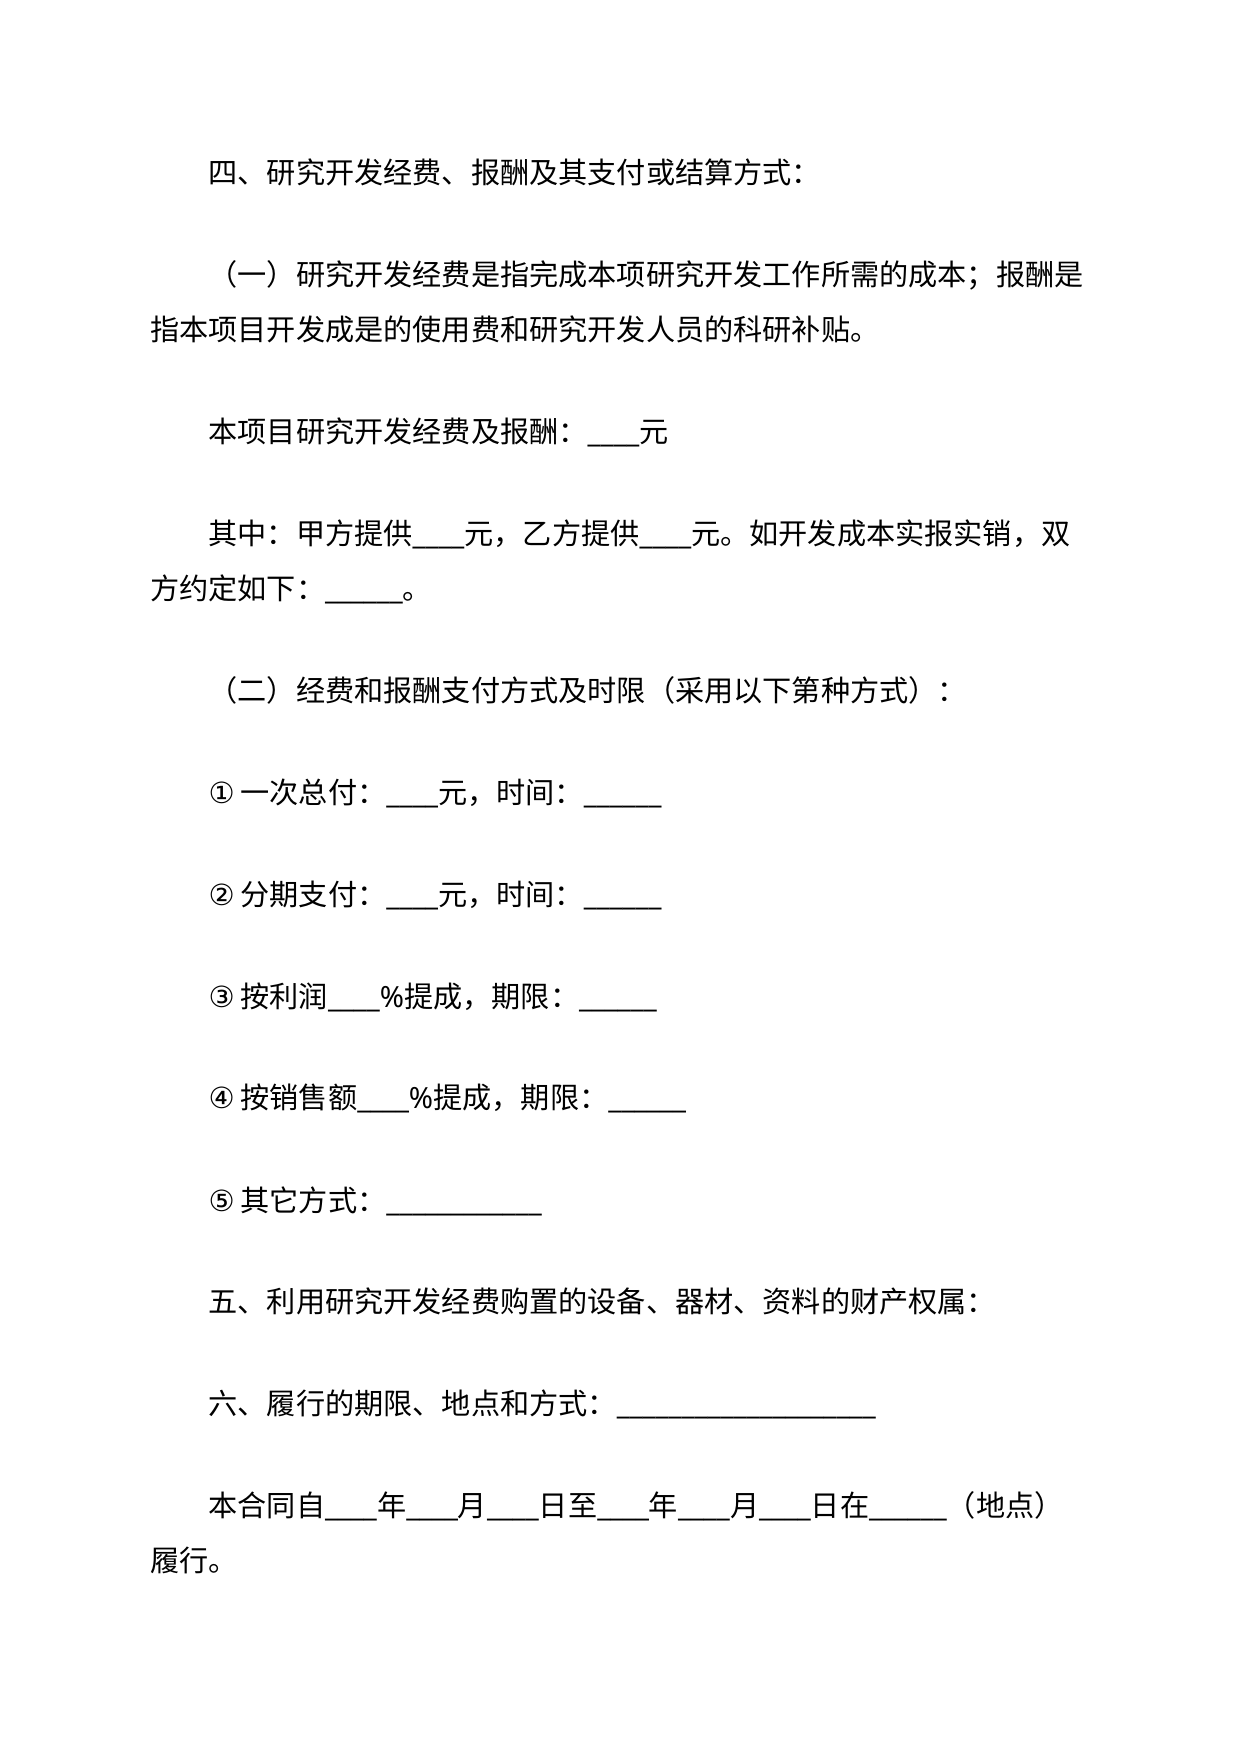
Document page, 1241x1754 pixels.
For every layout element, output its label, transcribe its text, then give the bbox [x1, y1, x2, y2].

text 其中：甲方提供____元，乙方提供____元。如开发成本实报实销，双方约定如下：______。 [150, 510, 1090, 608]
text （二）经费和报酬支付方式及时限（采用以下第种方式）： [150, 667, 1090, 710]
text ⑤其它方式：____________ [150, 1177, 1090, 1219]
text 四、研究开发经费、报酬及其支付或结算方式： [150, 150, 1090, 192]
text （一）研究开发经费是指完成本项研究开发工作所需的成本；报酬是指本项目开发成是的使用费和研究开发人员的科研补贴。 [150, 252, 1090, 349]
text 五、利用研究开发经费购置的设备、器材、资料的财产权属： [150, 1279, 1090, 1321]
text 本合同自____年____月____日至____年____月____日在______（地点）履行。 [150, 1483, 1090, 1580]
text ①一次总付：____元，时间：______ [150, 769, 1090, 812]
text 本项目研究开发经费及报酬：____元 [150, 408, 1090, 451]
text ③按利润____%提成，期限：______ [150, 973, 1090, 1016]
text ④按销售额____%提成，期限：______ [150, 1075, 1090, 1117]
text 六、履行的期限、地点和方式：____________________ [150, 1381, 1090, 1423]
text ②分期支付：____元，时间：______ [150, 871, 1090, 913]
